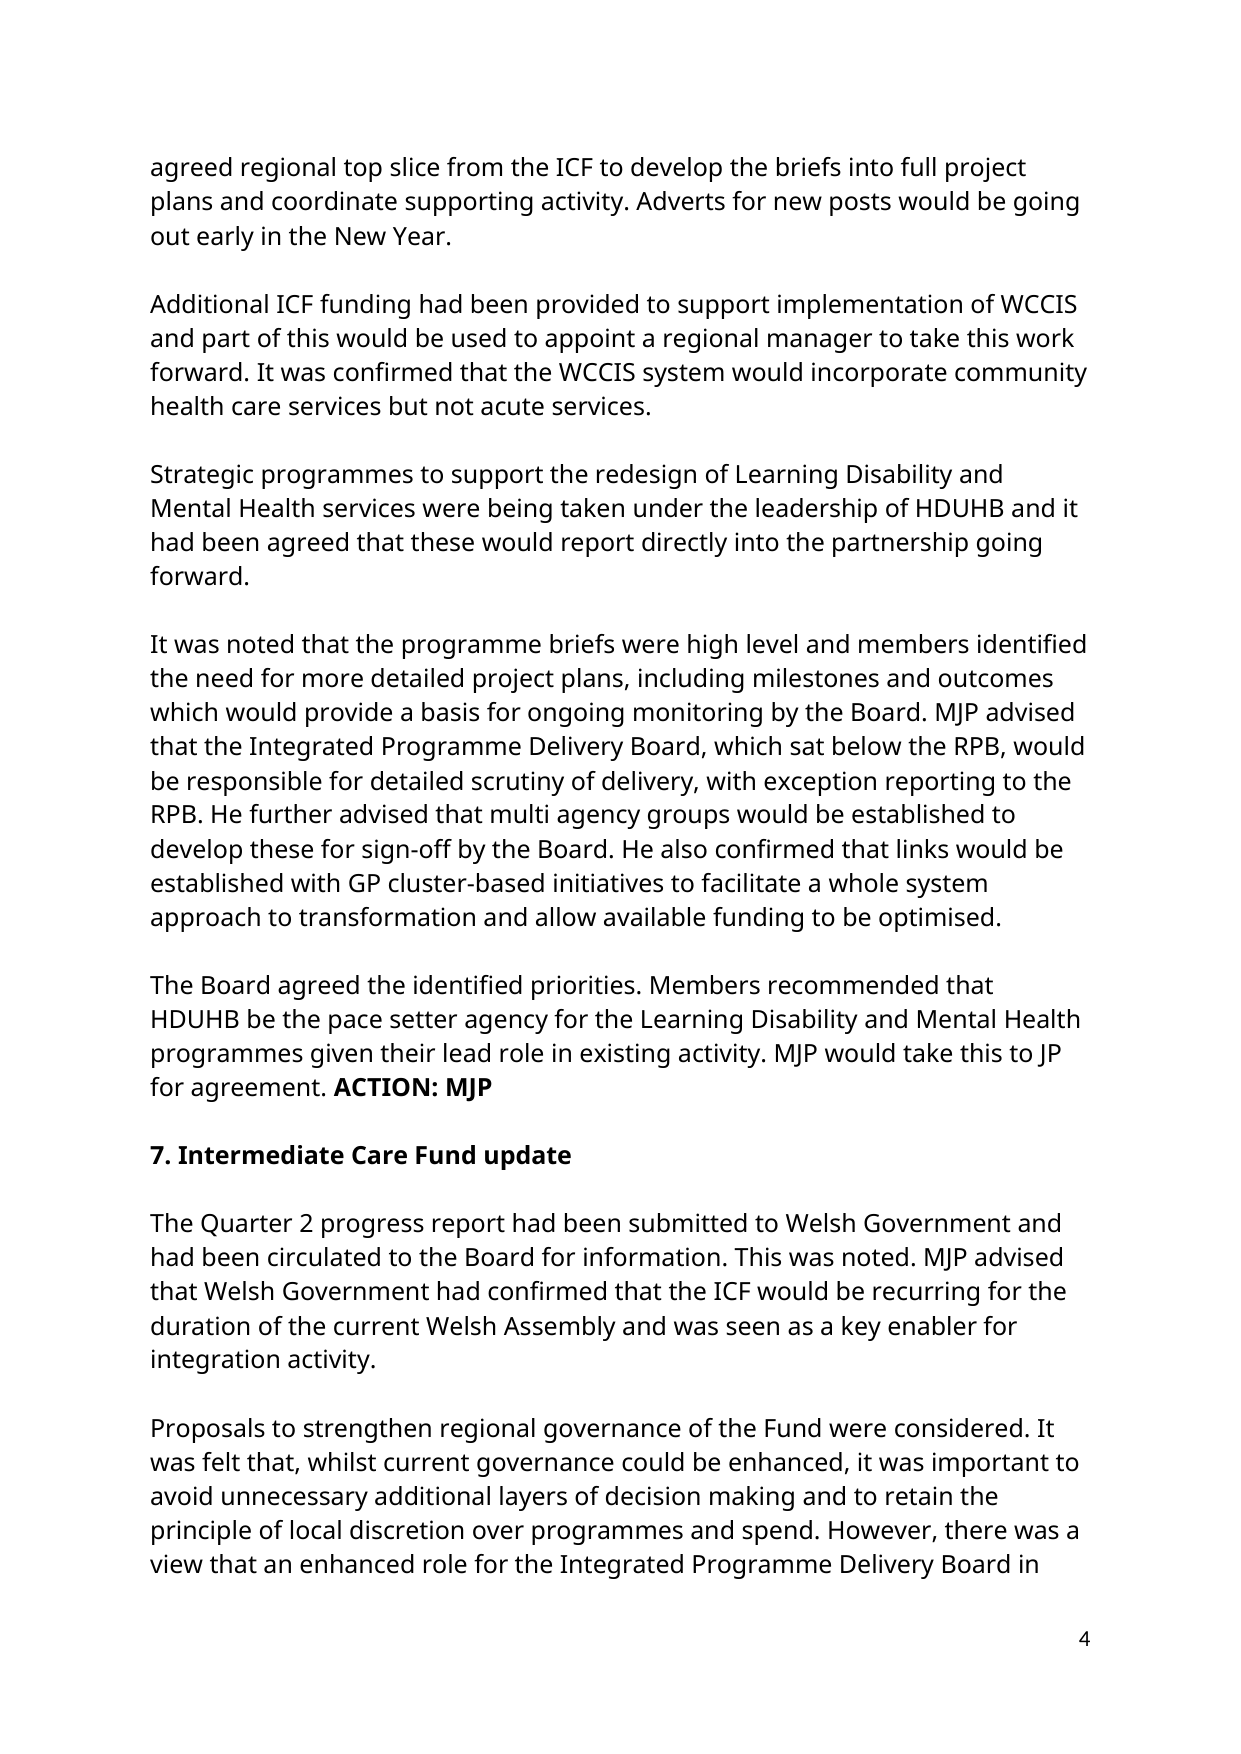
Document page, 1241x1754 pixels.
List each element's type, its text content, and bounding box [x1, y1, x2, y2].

text It was noted that the programme briefs were high level and members identified the need for more detailed project plans, including milestones and outcomes which would provide a basis for ongoing monitoring by the Board. MJP advised that the Integrated Programme Delivery Board, which sat below the RPB, would be responsible for detailed scrutiny of delivery, with exception reporting to the RPB. He further advised that multi agency groups would be established to develop these for sign-off by the Board. He also confirmed that links would be established with GP cluster-based initiatives to facilitate a whole system approach to transformation and allow available funding to be optimised. [150, 627, 1090, 933]
text 7. Intermediate Care Fund update [150, 1138, 1090, 1172]
text Strategic programmes to support the redesign of Learning Disability and Mental Health services were being taken under the leadership of HDUHB and it had been agreed that these would report directly into the partnership going forward. [150, 457, 1090, 593]
text The Board agreed the identified priorities. Members recommended that HDUHB be the pace setter agency for the Learning Disability and Mental Health programmes given their lead role in existing activity. MJP would take this to JP for agreement. ACTION: MJP [150, 967, 1090, 1104]
text Additional ICF funding had been provided to support implementation of WCCIS and part of this would be used to appoint a regional manager to take this work forward. It was confirmed that the WCCIS system would incorporate community health care services but not acute services. [150, 286, 1090, 422]
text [150, 150, 1090, 252]
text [150, 1410, 1090, 1581]
text The Quarter 2 progress report had been submitted to Welsh Government and had been circulated to the Board for information. This was noted. MJP advised that Welsh Government had confirmed that the ICF would be recurring for the duration of the current Welsh Assembly and was seen as a key enabler for integration activity. [150, 1206, 1090, 1376]
